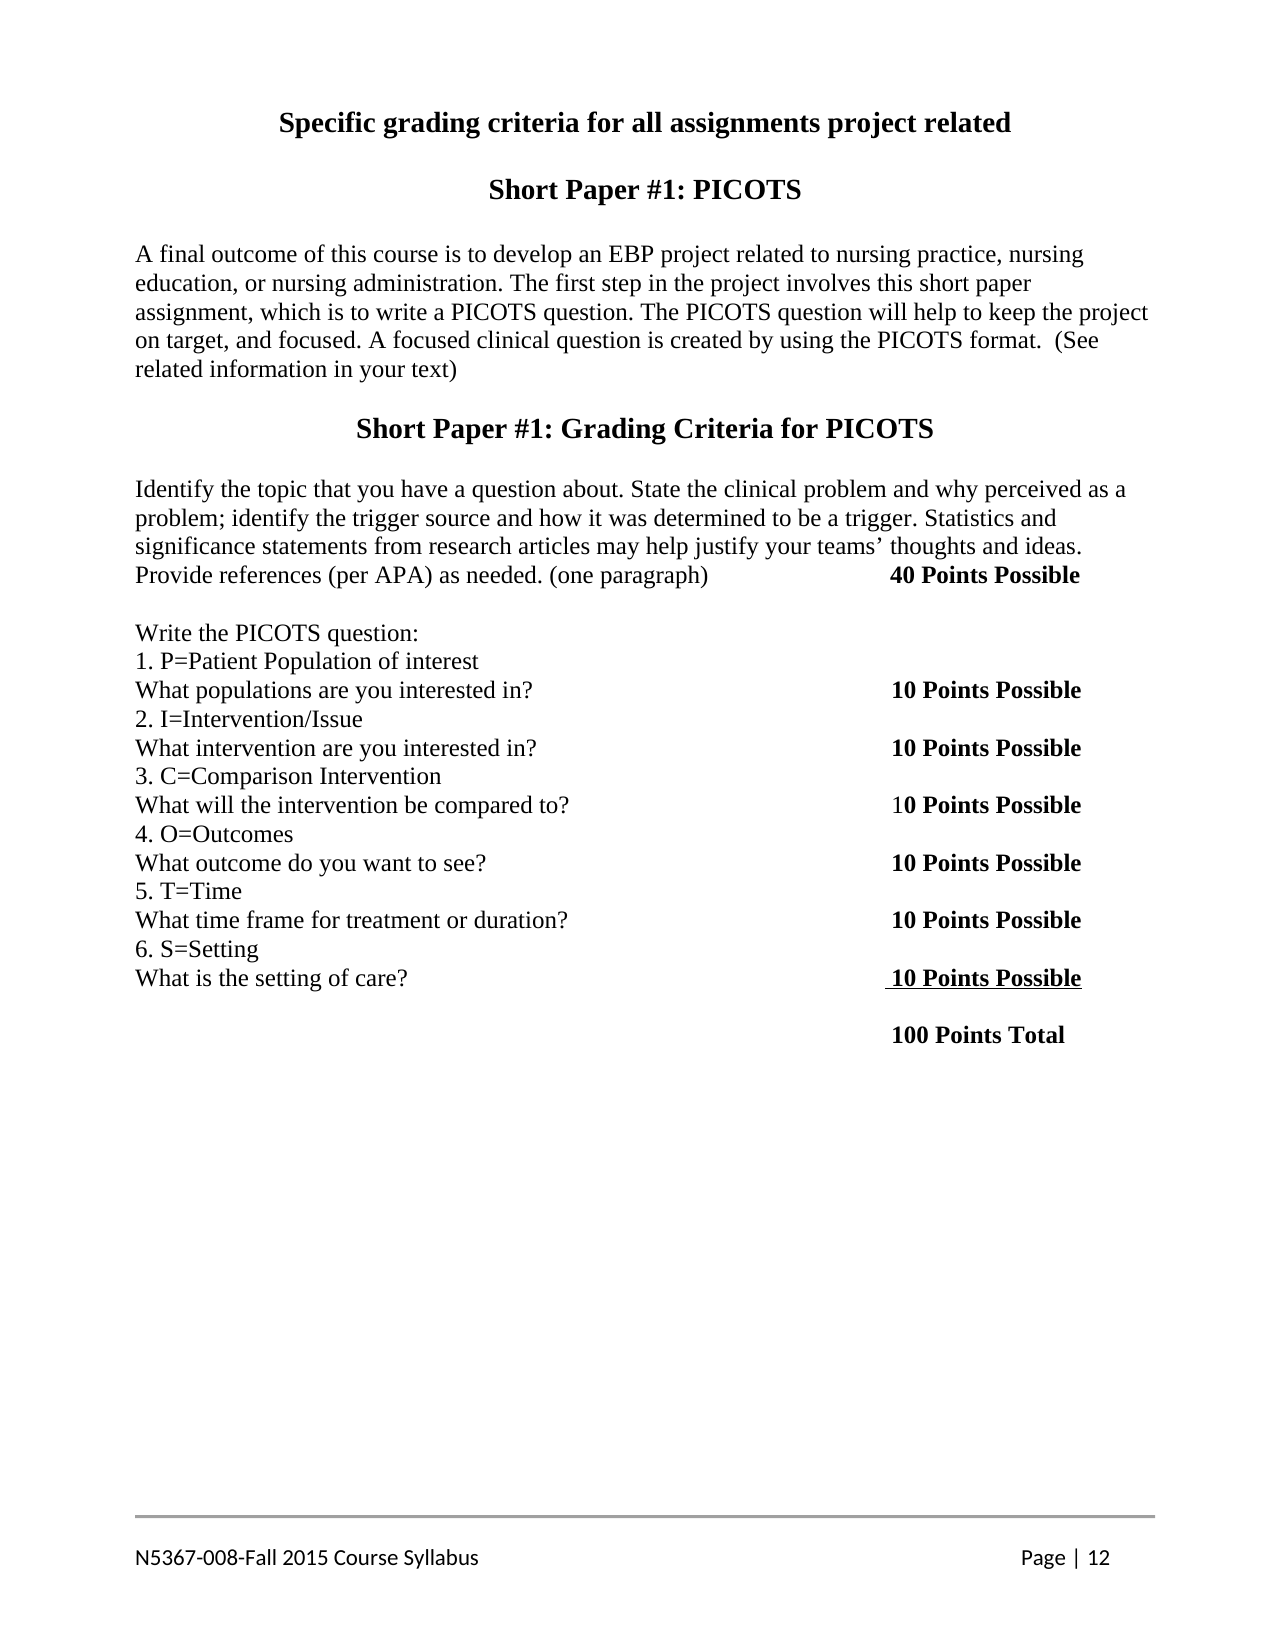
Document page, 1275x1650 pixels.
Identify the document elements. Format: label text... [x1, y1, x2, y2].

text Short Paper #1: Grading Criteria for PICOTS [135, 412, 1155, 445]
text What is the setting of care? 10 Points Possible [135, 963, 1155, 991]
text 5. T=Time [135, 876, 1155, 905]
text What intervention are you interested in? 10 Points Possible [135, 733, 1155, 761]
text 1. P=Patient Population of interest [135, 646, 1155, 675]
text What will the intervention be compared to? 10 Points Possible [135, 790, 1155, 819]
text What outcome do you want to see? 10 Points Possible [135, 848, 1155, 876]
text 3. C=Comparison Intervention [135, 761, 1155, 790]
text What time frame for treatment or duration? 10 Points Possible [135, 905, 1155, 934]
text 4. O=Outcomes [135, 819, 1155, 848]
text A final outcome of this course is to develop an EBP project related to nursing practice, nursing education, or nursing administration. The first step in the project involves this short paper assignment, which is to write a PICOTS question. The PICOTS question will help to keep the project on target, and focused. A focused clinical question is created by using the PICOTS format. (See related information in your text) [135, 239, 1155, 383]
text What populations are you interested in? 10 Points Possible [135, 675, 1155, 704]
text 2. I=Intervention/Issue [135, 704, 1155, 733]
text Identify the topic that you have a question about. State the clinical problem and why perceived as a problem; identify the trigger source and how it was determined to be a trigger. Statistics and significance statements from research articles may help justify your teams’ thoughts and ideas. Provide references (per APA) as needed. (one paragraph) 40 Points Possible [135, 474, 1155, 589]
text 100 Points Total [135, 1020, 1155, 1049]
text Write the PICOTS question: [135, 618, 1155, 646]
text Short Paper #1: PICOTS [135, 172, 1155, 206]
text Specific grading criteria for all assignments project related [135, 105, 1155, 138]
text 6. S=Setting [135, 934, 1155, 963]
